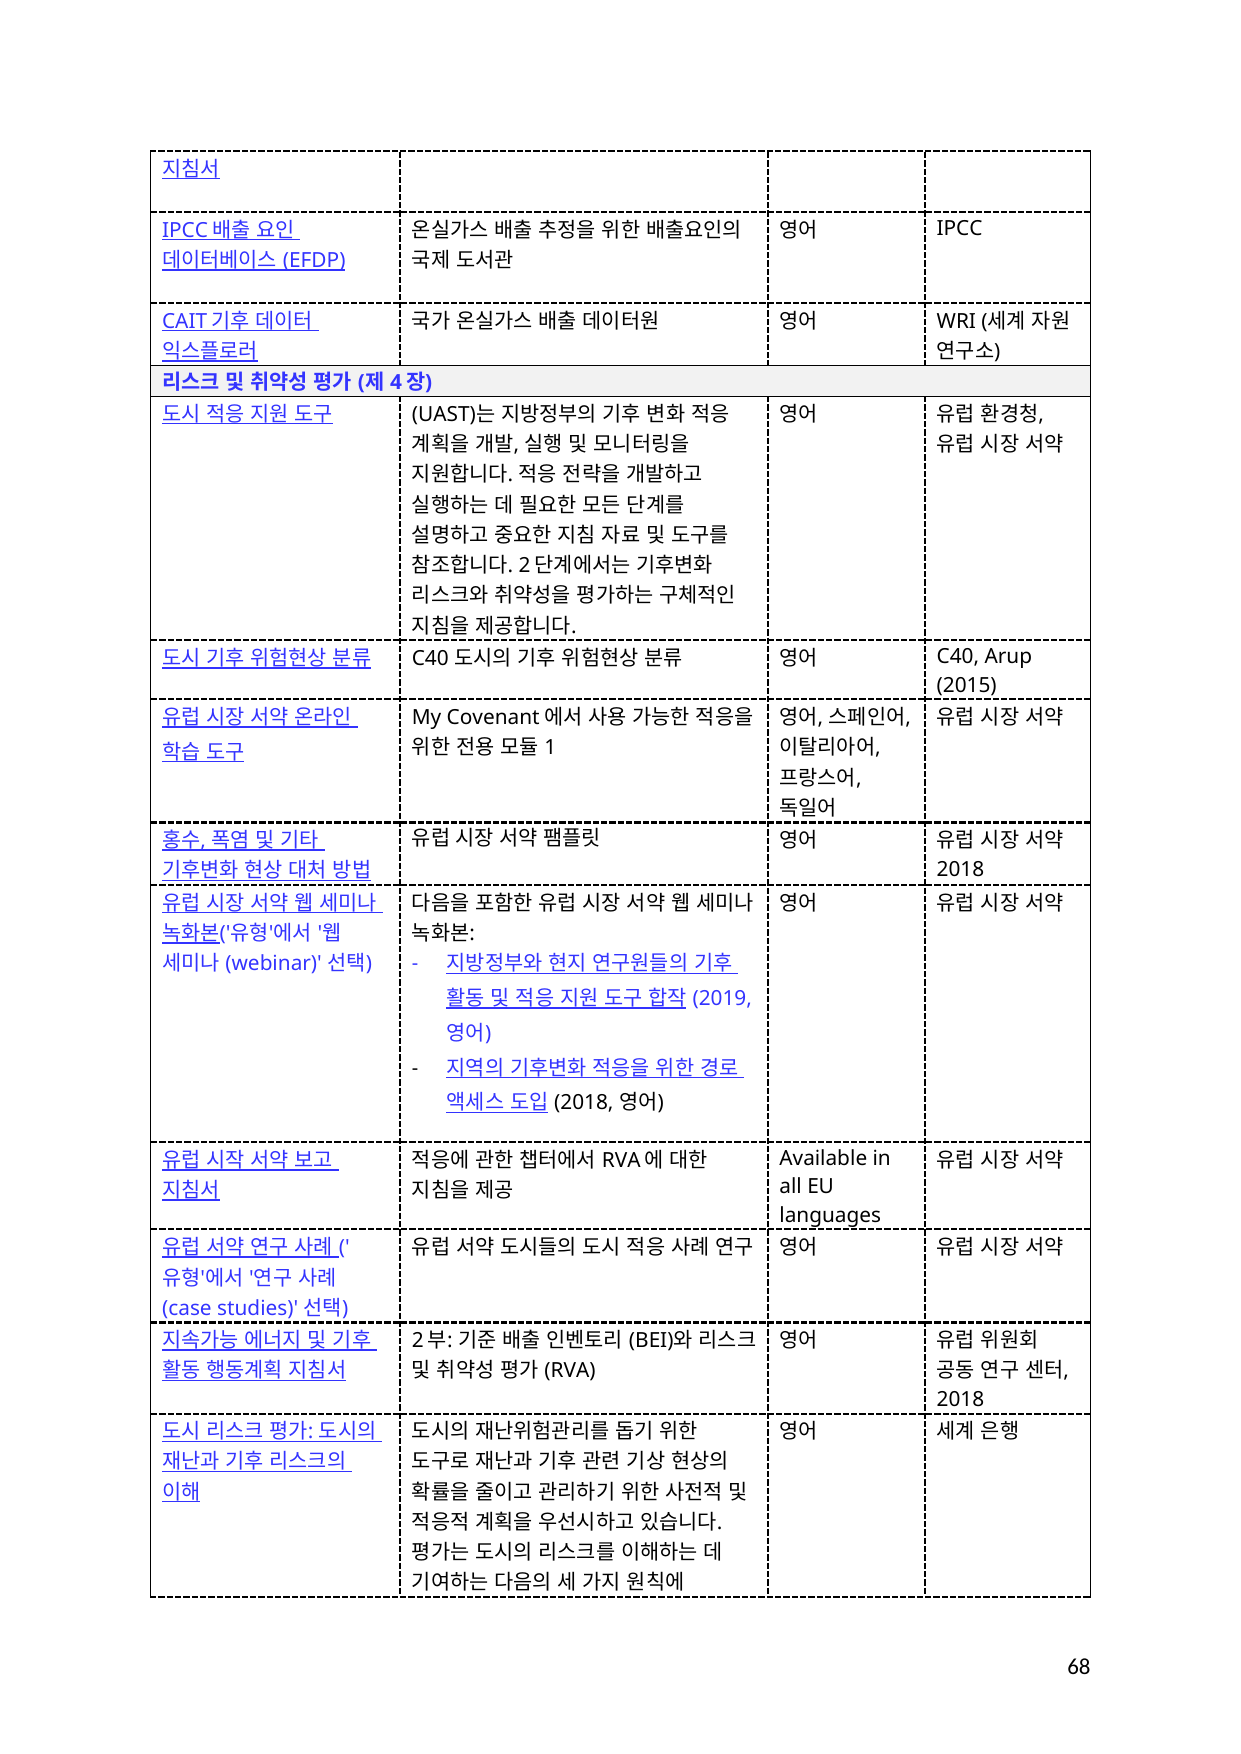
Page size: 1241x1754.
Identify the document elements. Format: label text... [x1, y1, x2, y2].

table_cell 영어, 스페인어, 이탈리아어, 프랑스어, 독일어 [768, 698, 925, 821]
table_cell 지속가능 에너지 및 기후 활동 행동계획 지침서 [151, 1321, 400, 1412]
table_cell 다음을 포함한 유럽 시장 서약 웹 세미나 녹화본: 지방정부와 현지 연구원들의 기후 활동 및 적응 지원 도구 합작 (2019, 영어) 지역의 기후변화 적응을 위한 경로 액세스 도입 (2018, 영어) [400, 884, 768, 1141]
table_cell 유럽 시장 서약 [925, 1228, 1090, 1321]
table_cell (UAST)는 지방정부의 기후 변화 적응 계획을 개발, 실행 및 모니터링을 지원합니다. 적응 전략을 개발하고 실행하는 데 필요한 모든 단계를 설명하고 중요한 지침 자료 및 도구를 참조합니다. 2단계에서는 기후변화 리스크와 취약성을 평가하는 구체적인 지침을 제공합니다. [400, 397, 768, 639]
table_cell C40 도시의 기후 위험현상 분류 [400, 639, 768, 698]
table_cell 유럽 시장 서약 팸플릿 [400, 821, 768, 884]
table_cell 유럽 위원회 공동 연구 센터, 2018 [925, 1321, 1090, 1412]
table_cell Available in all EU languages [768, 1141, 925, 1228]
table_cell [151, 1413, 400, 1596]
table_cell 온실가스 배출 추정을 위한 배출요인의 국제 도서관 [400, 211, 768, 302]
table_cell 도시 적응 지원 도구 [151, 397, 400, 639]
table_cell 홍수, 폭염 및 기타 기후변화 현상 대처 방법 [151, 821, 400, 884]
table_cell 유럽 서약 연구 사례 ('유형'에서 '연구 사례 (case studies)' 선택) [151, 1228, 400, 1321]
table_cell IPCC배출 요인 데이터베이스 (EFDP) [151, 211, 400, 302]
table_cell WRI (세계 자원 연구소) [925, 302, 1090, 364]
table_cell 세계 은행 [925, 1413, 1090, 1596]
table_cell 유럽 시장 서약 2018 [925, 821, 1090, 884]
table_cell IPCC [925, 150, 1090, 211]
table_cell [151, 150, 400, 211]
table_cell C40, Arup (2015) [925, 639, 1090, 698]
table_cell 리스크 및 취약성 평가 (제 4장) [151, 366, 1090, 396]
table_cell 영어 [768, 1228, 925, 1321]
table_cell 영어 [768, 302, 925, 364]
table_cell 영어 [768, 1321, 925, 1412]
table_cell 유럽 시장 서약 웹 세미나 녹화본('유형'에서 '웹 세미나 (webinar)' 선택) [151, 884, 400, 1141]
table_cell 영어 [768, 211, 925, 302]
table_cell 유럽 시작 서약 보고 지침서 [151, 1141, 400, 1228]
table_cell 2부: 기준 배출 인벤토리 (BEI)와 리스크 및 취약성 평가 (RVA) [400, 1321, 768, 1412]
table_cell 영어 [768, 884, 925, 1141]
table_cell 유럽 시장 서약 [925, 884, 1090, 1141]
table_cell My Covenant에서 사용 가능한 적응을 위한 전용 모듈 1 [400, 698, 768, 821]
table_cell IPCC [925, 211, 1090, 302]
table_cell 유럽 서약 도시들의 도시 적응 사례 연구 [400, 1228, 768, 1321]
table_cell 유럽 시장 서약 [925, 1141, 1090, 1228]
table_cell 유럽 시장 서약 [925, 698, 1090, 821]
table_cell 도시 기후 위험현상 분류 [151, 639, 400, 698]
table_cell 영어 [768, 821, 925, 884]
table_cell 적응에 관한 챕터에서 RVA에 대한 지침을 제공 [400, 1141, 768, 1228]
table_cell 영어 [768, 639, 925, 698]
table_cell 국가 온실가스 배출 데이터원 [400, 302, 768, 364]
table_cell 영어 [768, 150, 925, 211]
table_cell CAIT기후 데이터 익스플로러 [151, 302, 400, 364]
table_cell 유럽 시장 서약 온라인 학습 도구 [151, 698, 400, 821]
table_cell 영어 [768, 397, 925, 639]
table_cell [400, 1413, 768, 1596]
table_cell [400, 150, 768, 211]
table_cell 영어 [768, 1413, 925, 1596]
table_cell 유럽 환경청, 유럽 시장 서약 [925, 397, 1090, 639]
